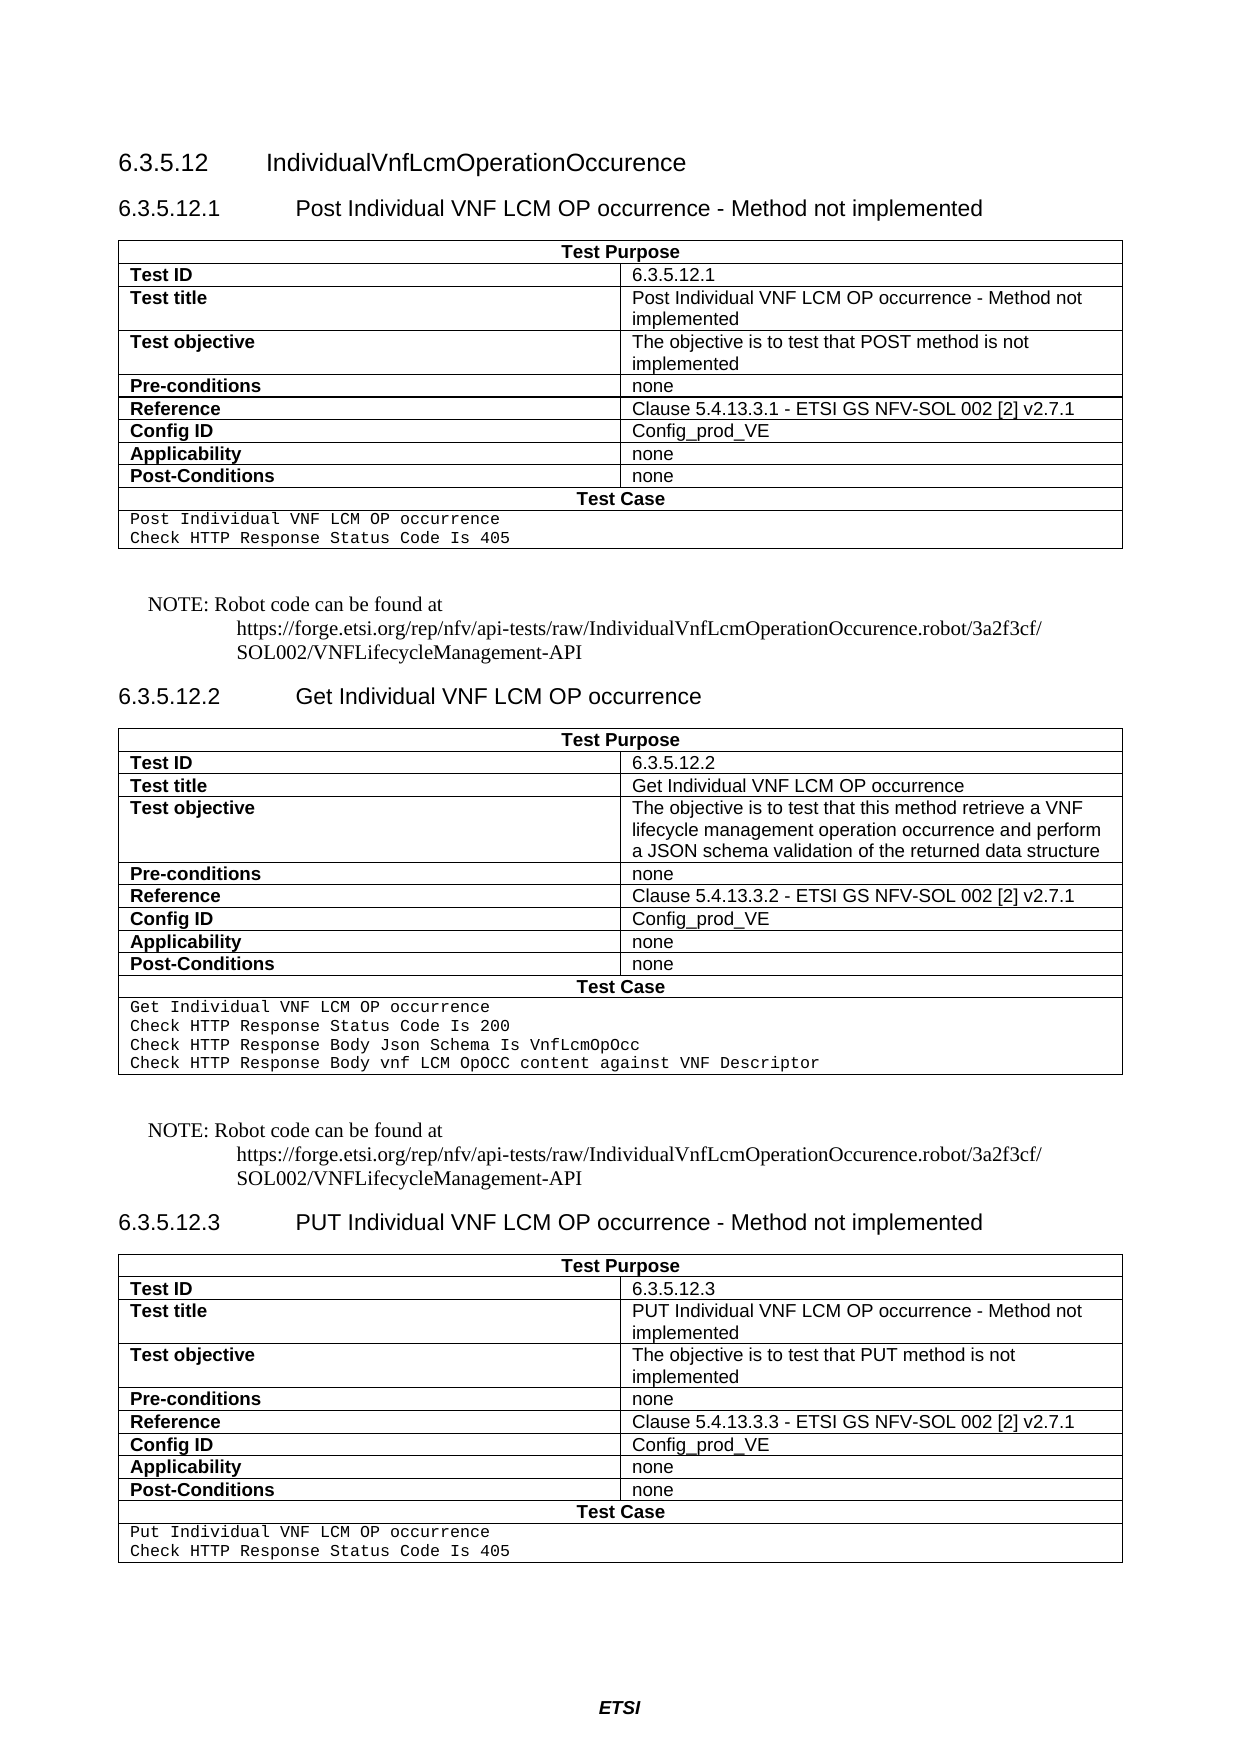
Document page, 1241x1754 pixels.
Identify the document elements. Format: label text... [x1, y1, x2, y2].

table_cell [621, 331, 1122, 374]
subtitle 6.3.5.12 IndividualVnfLcmOperationOccurence [118, 148, 1122, 176]
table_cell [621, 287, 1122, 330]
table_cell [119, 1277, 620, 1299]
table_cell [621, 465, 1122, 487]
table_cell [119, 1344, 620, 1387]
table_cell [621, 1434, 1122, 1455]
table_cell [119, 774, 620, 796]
text NOTE: Robot code can be found at https://forge.etsi.org/rep/nfv/api-tests/raw/IndividualVnfLcmOperationOccurence.robot/3a2f3cf/SOL002/VNFLifecycleManagement-API [148, 592, 1122, 664]
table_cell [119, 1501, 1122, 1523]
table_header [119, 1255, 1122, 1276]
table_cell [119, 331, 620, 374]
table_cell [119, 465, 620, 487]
text NOTE: Robot code can be found at https://forge.etsi.org/rep/nfv/api-tests/raw/IndividualVnfLcmOperationOccurence.robot/3a2f3cf/SOL002/VNFLifecycleManagement-API [148, 1118, 1122, 1190]
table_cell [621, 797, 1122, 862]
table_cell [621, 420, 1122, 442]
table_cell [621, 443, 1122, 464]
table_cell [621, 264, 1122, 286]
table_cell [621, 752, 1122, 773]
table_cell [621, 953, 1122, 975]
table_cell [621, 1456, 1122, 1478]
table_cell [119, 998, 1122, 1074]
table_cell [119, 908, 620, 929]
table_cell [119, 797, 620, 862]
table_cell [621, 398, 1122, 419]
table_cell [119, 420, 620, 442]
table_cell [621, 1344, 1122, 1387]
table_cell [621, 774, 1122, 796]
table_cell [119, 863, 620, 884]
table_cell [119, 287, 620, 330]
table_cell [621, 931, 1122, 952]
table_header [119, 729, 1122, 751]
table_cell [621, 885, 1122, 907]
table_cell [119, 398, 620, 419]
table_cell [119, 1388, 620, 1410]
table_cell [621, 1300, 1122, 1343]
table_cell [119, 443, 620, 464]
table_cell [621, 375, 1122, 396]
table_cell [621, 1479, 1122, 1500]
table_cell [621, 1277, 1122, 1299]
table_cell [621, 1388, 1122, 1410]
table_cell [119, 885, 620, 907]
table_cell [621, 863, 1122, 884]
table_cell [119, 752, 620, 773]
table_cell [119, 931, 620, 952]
subtitle 6.3.5.12.2 Get Individual VNF LCM OP occurrence [118, 683, 1122, 709]
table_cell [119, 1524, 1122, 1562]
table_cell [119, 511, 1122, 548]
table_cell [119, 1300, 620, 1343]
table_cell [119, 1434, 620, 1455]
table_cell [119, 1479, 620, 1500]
subtitle 6.3.5.12.3 PUT Individual VNF LCM OP occurrence - Method not implemented [118, 1208, 1122, 1235]
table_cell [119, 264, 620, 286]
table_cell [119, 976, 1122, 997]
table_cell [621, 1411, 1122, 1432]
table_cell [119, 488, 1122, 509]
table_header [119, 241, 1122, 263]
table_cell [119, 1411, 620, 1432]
subtitle 6.3.5.12.1 Post Individual VNF LCM OP occurrence - Method not implemented [118, 195, 1122, 222]
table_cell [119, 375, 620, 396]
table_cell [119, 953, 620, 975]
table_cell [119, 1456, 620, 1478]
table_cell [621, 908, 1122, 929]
